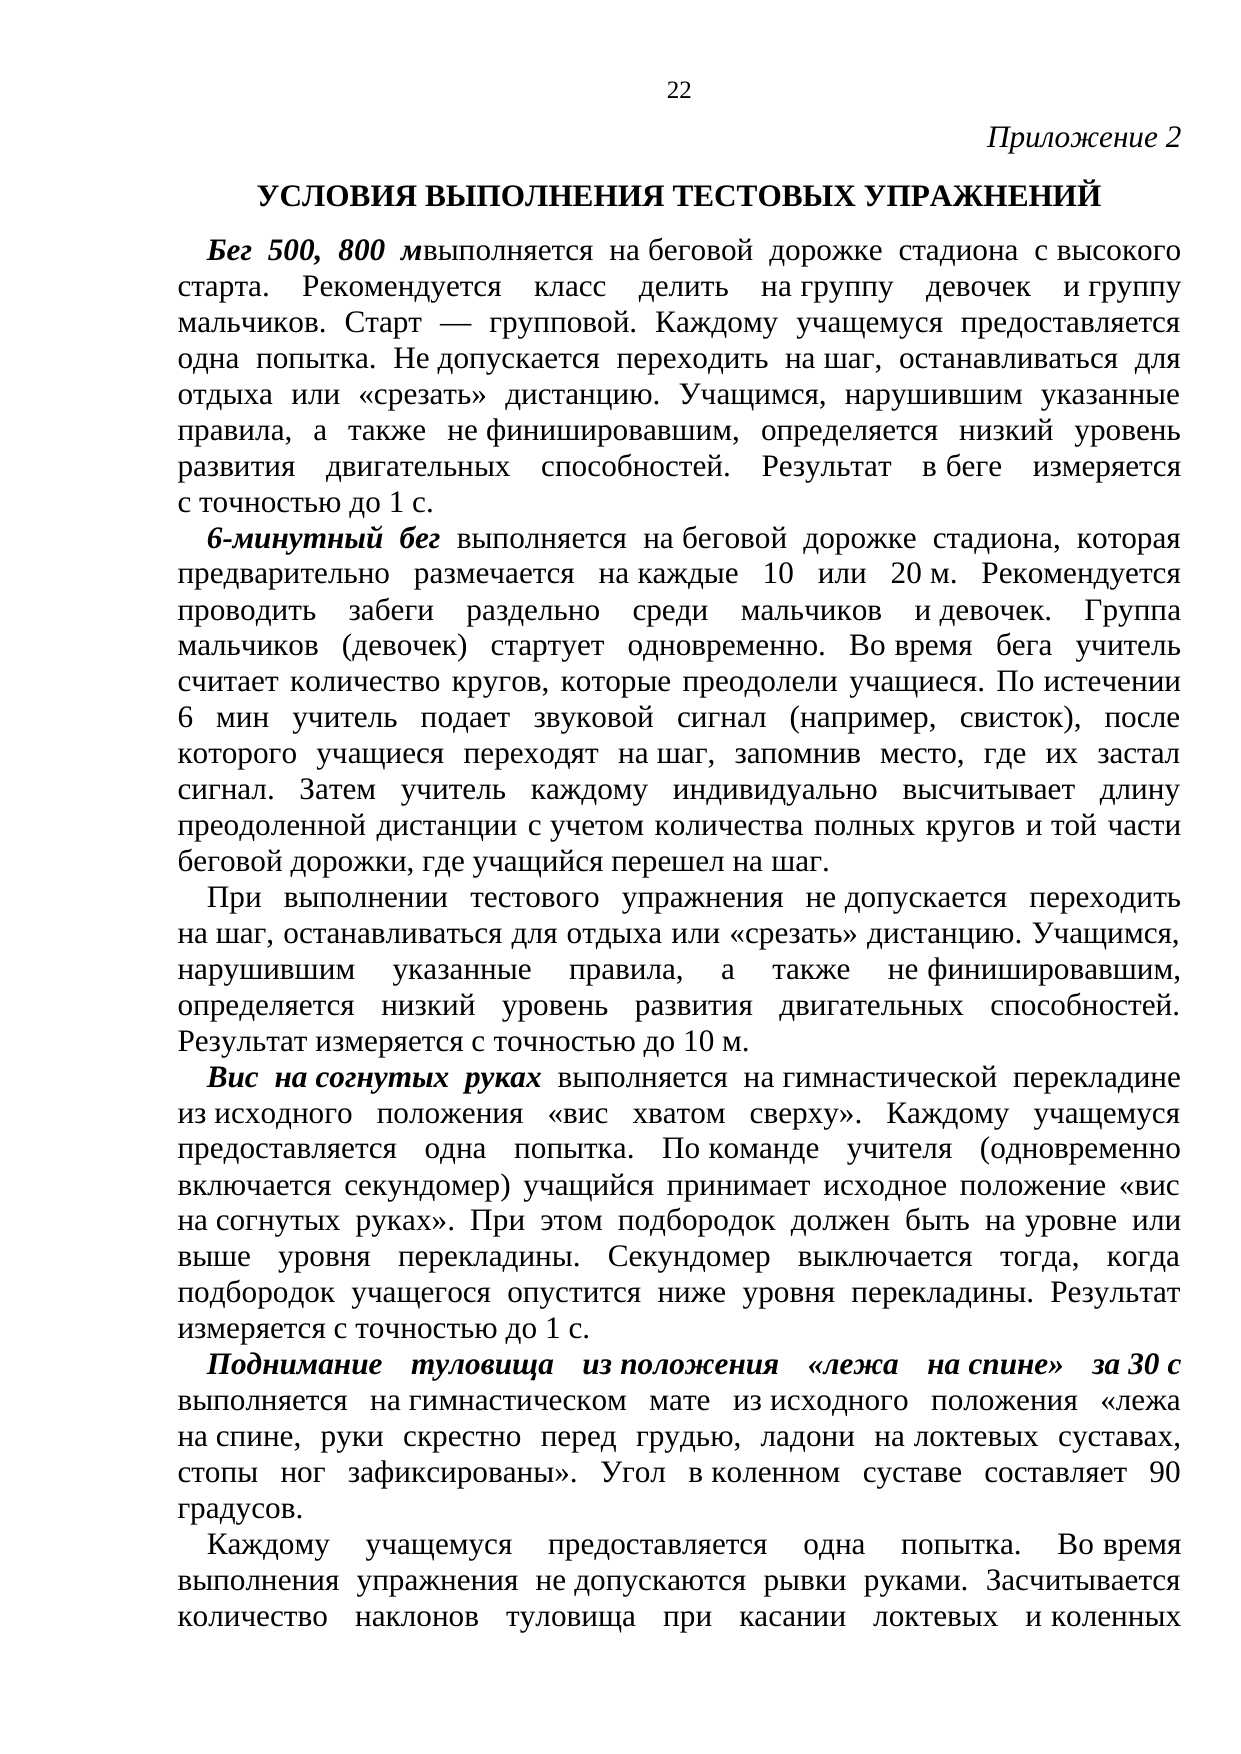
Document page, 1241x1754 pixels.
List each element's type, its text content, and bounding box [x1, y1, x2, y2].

text УСЛОВИЯ ВЫПОЛНЕНИЯ ТЕСТОВЫХ УПРАЖНЕНИЙ [177, 178, 1181, 214]
text Вис на согнутых руках выполняется на гимнастической перекладине из исходного положения «вис хватом сверху». Каждому учащемуся предоставляется одна попытка. По команде учителя (одновременно включается секундомер) учащийся принимает исходное положение «вис на согнутых руках». При этом подбородок должен быть на уровне или выше уровня перекладины. Секундомер выключается тогда, когда подбородок учащегося опустится ниже уровня перекладины. Результат измеряется с точностью до 1 с. [177, 1058, 1181, 1345]
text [177, 1525, 1181, 1633]
text Приложение 2 [177, 118, 1181, 154]
text При выполнении тестового упражнения не допускается переходить на шаг, останавливаться для отдыха или «срезать» дистанцию. Учащимся, нарушившим указанные правила, а также не финишировавшим, определяется низкий уровень развития двигательных способностей. Результат измеряется с точностью до 10 м. [177, 878, 1181, 1058]
text Поднимание туловища из положения «лежа на спине» за 30 с выполняется на гимнастическом мате из исходного положения «лежа на спине, руки скрестно перед грудью, ладони на локтевых суставах, стопы ног зафиксированы». Угол в коленном суставе составляет 90 градусов. [177, 1345, 1181, 1525]
text 6-минутный бег выполняется на беговой дорожке стадиона, которая предварительно размечается на каждые 10 или . Рекомендуется проводить забеги раздельно среди мальчиков и девочек. Группа мальчиков (девочек) стартует одновременно. Во время бега учитель считает количество кругов, которые преодолели учащиеся. По истечении 6 мин учитель подает звуковой сигнал (например, свисток), после которого учащиеся переходят на шаг, запомнив место, где их застал сигнал. Затем учитель каждому индивидуально высчитывает длину преодоленной дистанции с учетом количества полных кругов и той части беговой дорожки, где учащийся перешел на шаг. [177, 519, 1181, 878]
text Бег 500, выполняется на беговой дорожке стадиона с высокого старта. Рекомендуется класс делить на группу девочек и группу мальчиков. Старт — групповой. Каждому учащемуся предоставляется одна попытка. Не допускается переходить на шаг, останавливаться для отдыха или «срезать» дистанцию. Учащимся, нарушившим указанные правила, а также не финишировавшим, определяется низкий уровень развития двигательных способностей. Результат в беге измеряется с точностью до 1 с. [177, 231, 1181, 519]
